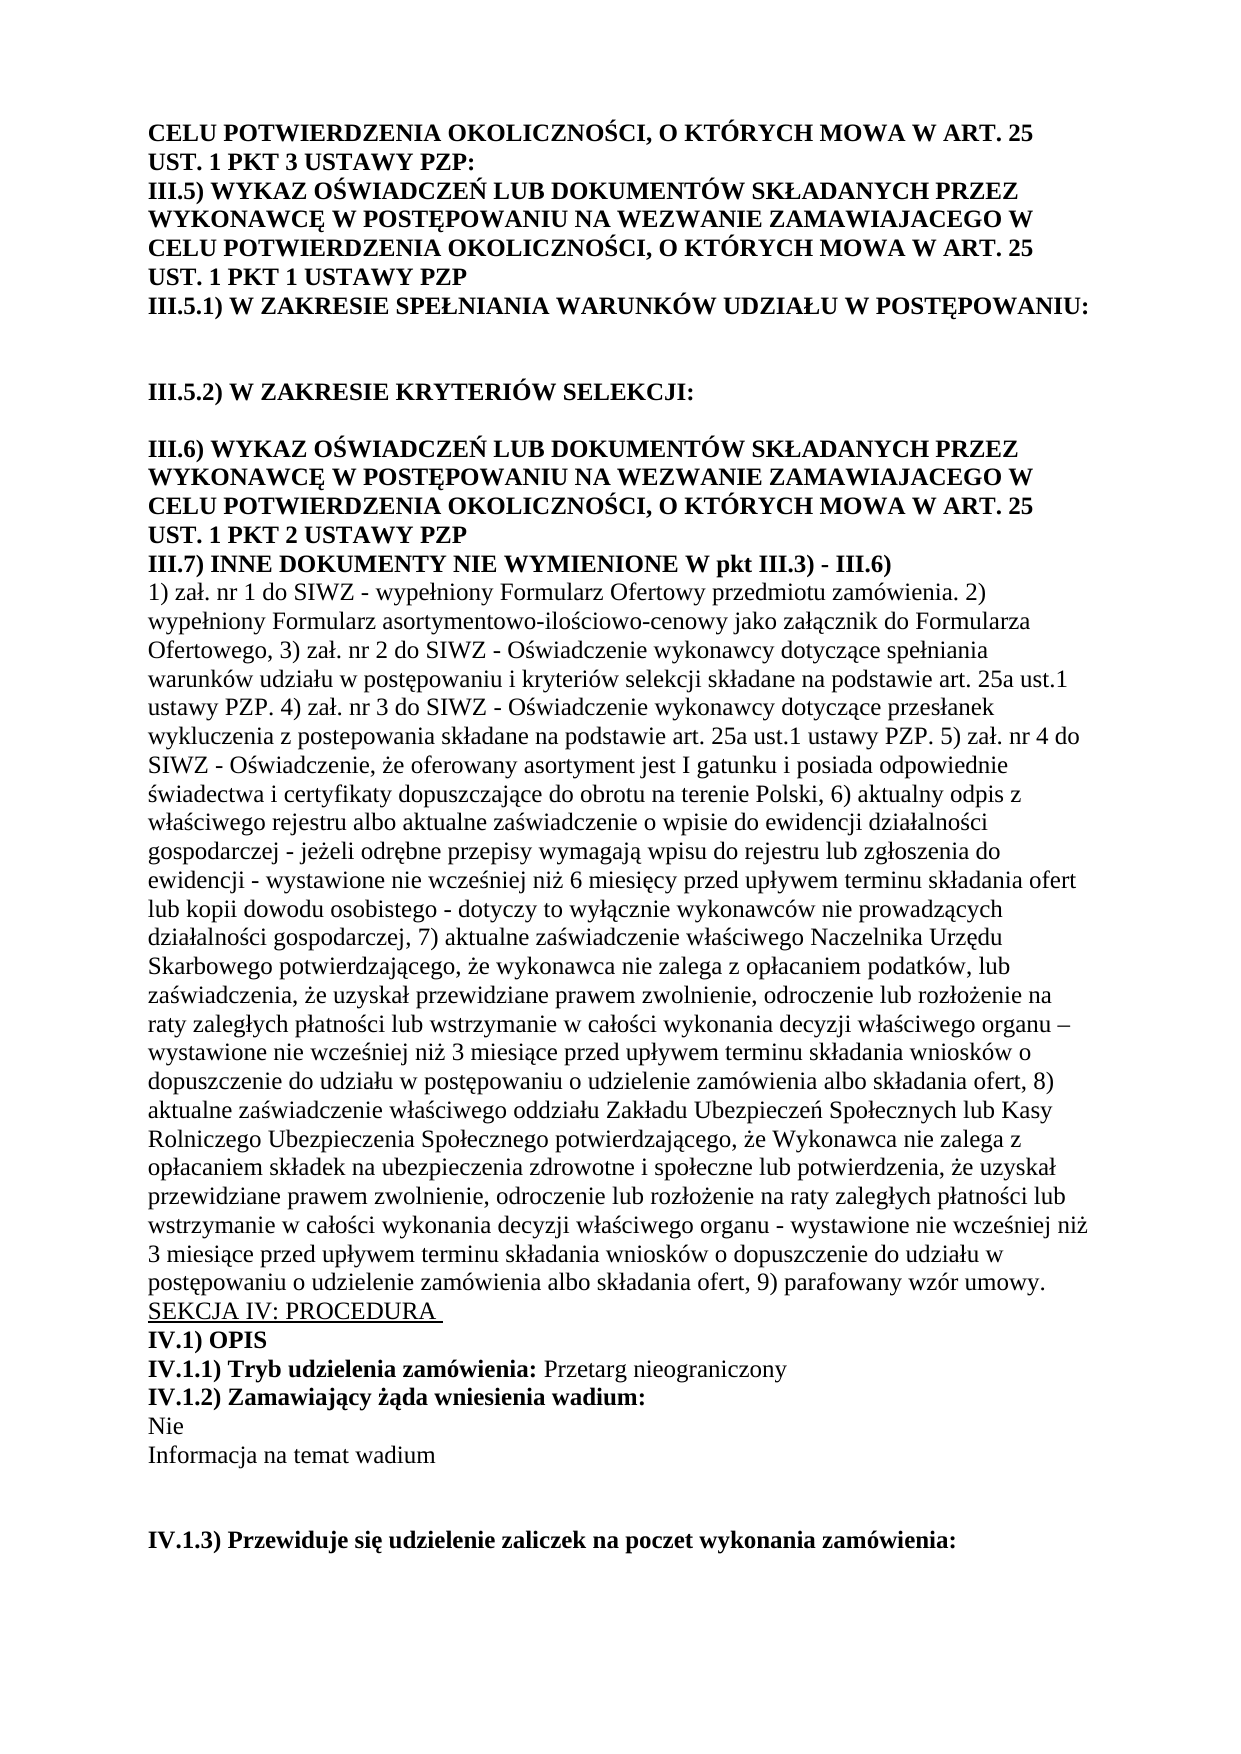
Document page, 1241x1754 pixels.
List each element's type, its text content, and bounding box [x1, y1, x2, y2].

text III.5.1) W ZAKRESIE SPEŁNIANIA WARUNKÓW UDZIAŁU W POSTĘPOWANIU: III.5.2) W ZAKRESIE KRYTERIÓW SELEKCJI: [148, 291, 1093, 434]
text III.7) INNE DOKUMENTY NIE WYMIENIONE W pkt III.3) - III.6) [148, 549, 1093, 577]
text III.6) WYKAZ OŚWIADCZEŃ LUB DOKUMENTÓW SKŁADANYCH PRZEZ WYKONAWCĘ W POSTĘPOWANIU NA WEZWANIE ZAMAWIAJACEGO W CELU POTWIERDZENIA OKOLICZNOŚCI, O KTÓRYCH MOWA W ART. 25 UST. 1 PKT 2 USTAWY PZP [148, 434, 1093, 549]
text Nie Informacja na temat wadium [148, 1411, 1093, 1497]
text IV.1.3) Przewiduje się udzielenie zaliczek na poczet wykonania zamówienia: [148, 1497, 1093, 1554]
text SEKCJA IV: PROCEDURA [148, 1296, 1093, 1325]
text IV.1) OPIS IV.1.1) Tryb udzielenia zamówienia: Przetarg nieograniczony IV.1.2) Zamawiający żąda wniesienia wadium: [148, 1325, 1093, 1411]
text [148, 118, 1093, 176]
text 1) zał. nr 1 do SIWZ - wypełniony Formularz Ofertowy przedmiotu zamówienia. 2) wypełniony Formularz asortymentowo-ilościowo-cenowy jako załącznik do Formularza Ofertowego, 3) zał. nr 2 do SIWZ - Oświadczenie wykonawcy dotyczące spełniania warunków udziału w postępowaniu i kryteriów selekcji składane na podstawie art. 25a ust.1 ustawy PZP. 4) zał. nr 3 do SIWZ - Oświadczenie wykonawcy dotyczące przesłanek wykluczenia z postepowania składane na podstawie art. 25a ust.1 ustawy PZP. 5) zał. nr 4 do SIWZ - Oświadczenie, że oferowany asortyment jest I gatunku i posiada odpowiednie świadectwa i certyfikaty dopuszczające do obrotu na terenie Polski, 6) aktualny odpis z właściwego rejestru albo aktualne zaświadczenie o wpisie do ewidencji działalności gospodarczej - jeżeli odrębne przepisy wymagają wpisu do rejestru lub zgłoszenia do ewidencji - wystawione nie wcześniej niż 6 miesięcy przed upływem terminu składania ofert lub kopii dowodu osobistego - dotyczy to wyłącznie wykonawców nie prowadzących działalności gospodarczej, 7) aktualne zaświadczenie właściwego Naczelnika Urzędu Skarbowego potwierdzającego, że wykonawca nie zalega z opłacaniem podatków, lub zaświadczenia, że uzyskał przewidziane prawem zwolnienie, odroczenie lub rozłożenie na raty zaległych płatności lub wstrzymanie w całości wykonania decyzji właściwego organu – wystawione nie wcześniej niż 3 miesiące przed upływem terminu składania wniosków o dopuszczenie do udziału w postępowaniu o udzielenie zamówienia albo składania ofert, 8) aktualne zaświadczenie właściwego oddziału Zakładu Ubezpieczeń Społecznych lub Kasy Rolniczego Ubezpieczenia Społecznego potwierdzającego, że Wykonawca nie zalega z opłacaniem składek na ubezpieczenia zdrowotne i społeczne lub potwierdzenia, że uzyskał przewidziane prawem zwolnienie, odroczenie lub rozłożenie na raty zaległych płatności lub wstrzymanie w całości wykonania decyzji właściwego organu - wystawione nie wcześniej niż 3 miesiące przed upływem terminu składania wniosków o dopuszczenie do udziału w postępowaniu o udzielenie zamówienia albo składania ofert, 9) parafowany wzór umowy. [148, 577, 1093, 1296]
text III.5) WYKAZ OŚWIADCZEŃ LUB DOKUMENTÓW SKŁADANYCH PRZEZ WYKONAWCĘ W POSTĘPOWANIU NA WEZWANIE ZAMAWIAJACEGO W CELU POTWIERDZENIA OKOLICZNOŚCI, O KTÓRYCH MOWA W ART. 25 UST. 1 PKT 1 USTAWY PZP [148, 176, 1093, 291]
